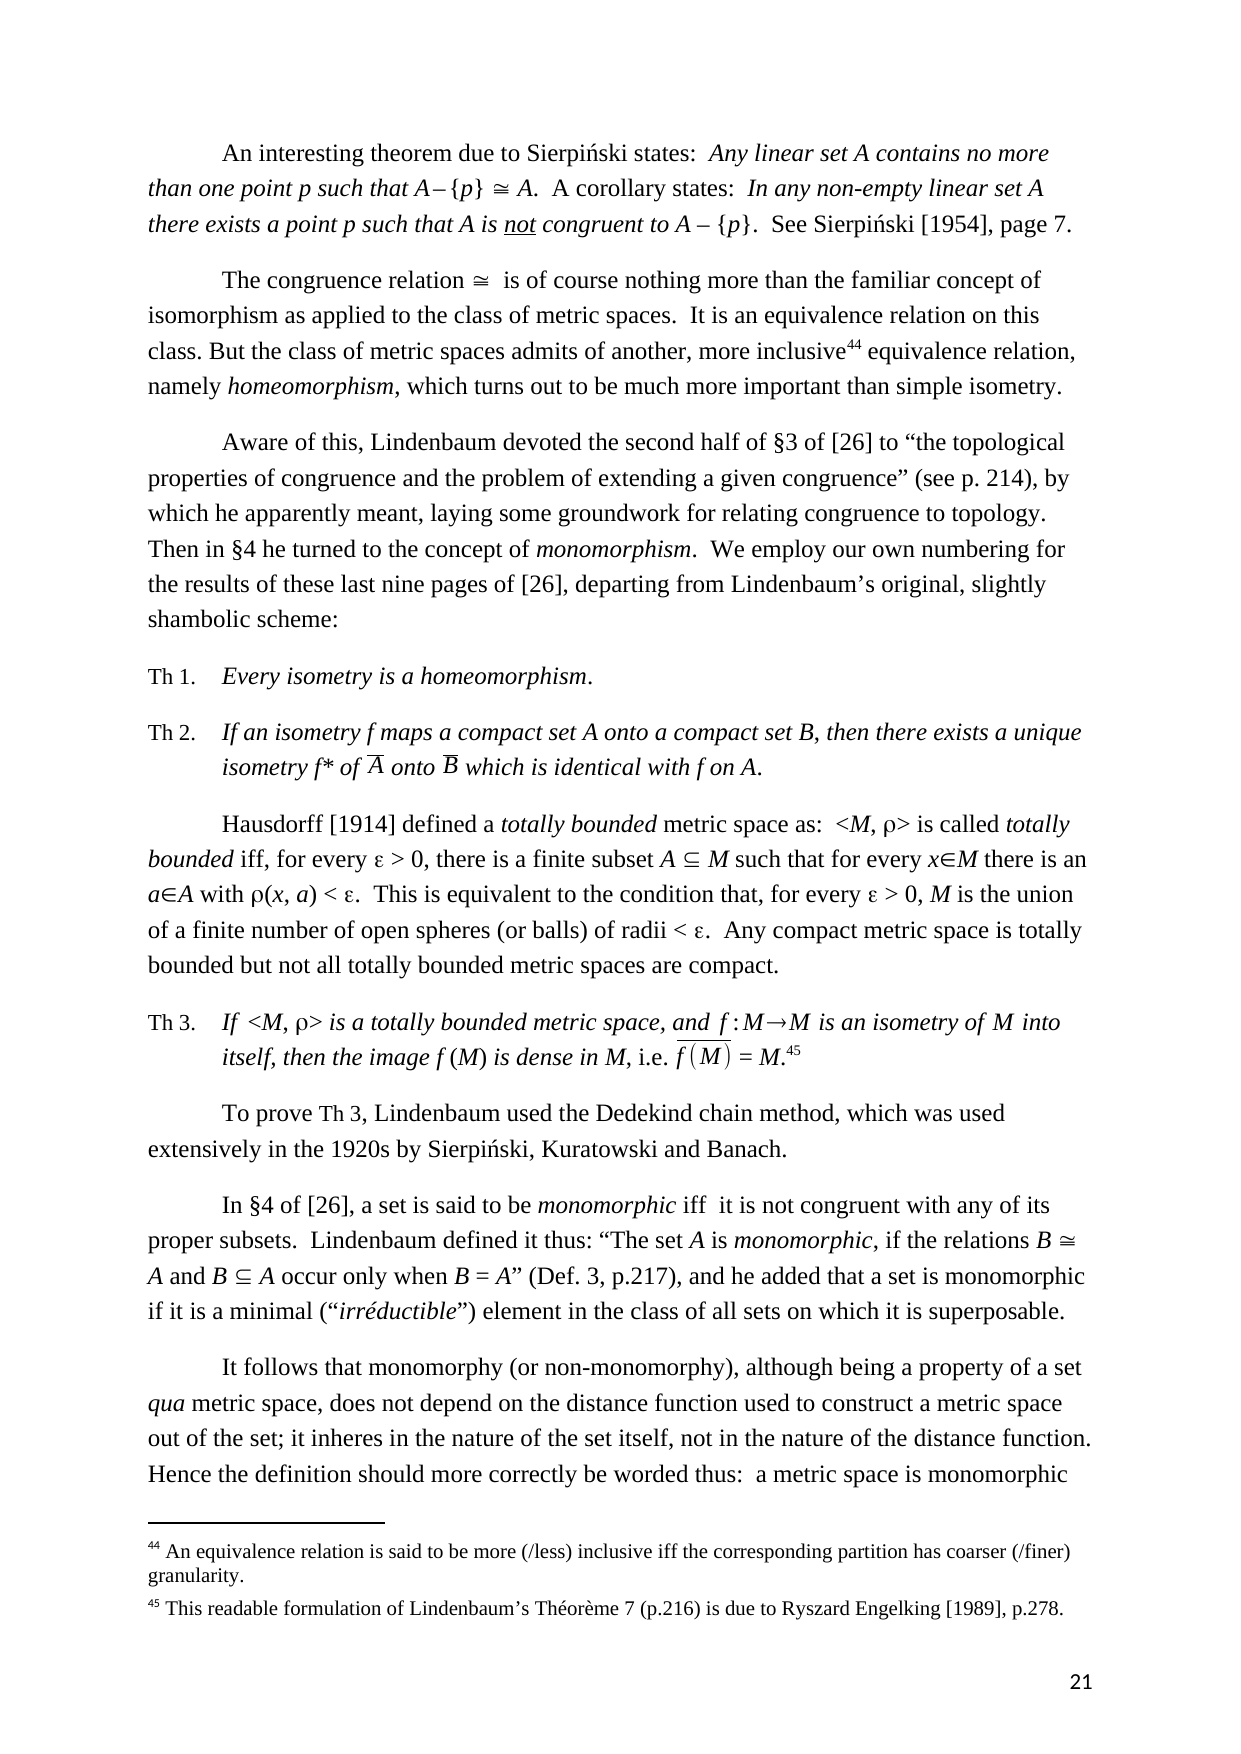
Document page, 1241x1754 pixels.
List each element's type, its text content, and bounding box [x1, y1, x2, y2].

text Th 2. If an isometry f maps a compact set A onto a compact set B, then there exists a unique isometry f* of onto which is identical with f on A. [148, 712, 1092, 783]
text Aware of this, Lindenbaum devoted the second half of §3 of [26] to “the topological properties of congruence and the problem of extending a given congruence” (see p. 214), by which he apparently meant, laying some groundwork for relating congruence to topology. Then in §4 he turned to the concept of monomorphism. We employ our own numbering for the results of these last nine pages of [26], departing from Lindenbaum’s original, slightly shambolic scheme: [148, 422, 1092, 635]
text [148, 1347, 1092, 1489]
text Th 1. Every isometry is a homeomorphism. [148, 656, 1092, 691]
text In §4 of [26], a set is said to be monomorphic iff it is not congruent with any of its proper subsets. Lindenbaum defined it thus: “The set A is monomorphic, if the relations B A and B A occur only when B = A” (Def. 3, p.217), and he added that a set is monomorphic if it is a minimal (“irréductible”) element in the class of all sets on which it is superposable. [148, 1185, 1092, 1327]
text Hausdorff [1914] defined a totally bounded metric space as: <M, > is called totally bounded iff, for every  > 0, there is a finite subset A M such that for every xM there is an aA with (x, a) < . This is equivalent to the condition that, for every > 0, M is the union of a finite number of open spheres (or balls) of radii < . Any compact metric space is totally bounded but not all totally bounded metric spaces are compact. [148, 804, 1092, 981]
text An interesting theorem due to Sierpiński states: Any linear set A contains no more than one point p such that A–{p} A. A corollary states: In any non-empty linear set A there exists a point p such that A is not congruent to A – {p}. See Sierpiński [1954], page 7. [148, 133, 1092, 239]
text Th 3. If <M, > is a totally bounded metric space, and f:MM is an isometry of M into itself, then the image f (M) is dense in M, i.e. = M. [148, 1002, 1092, 1072]
text To prove Th 3, Lindenbaum used the Dedekind chain method, which was used extensively in the 1920s by Sierpiński, Kuratowski and Banach. [148, 1093, 1092, 1164]
text The congruence relation is of course nothing more than the familiar concept of isomorphism as applied to the class of metric spaces. It is an equivalence relation on this class. But the class of metric spaces admits of another, more inclusive equivalence relation, namely homeomorphism, which turns out to be much more important than simple isometry. [148, 260, 1092, 402]
